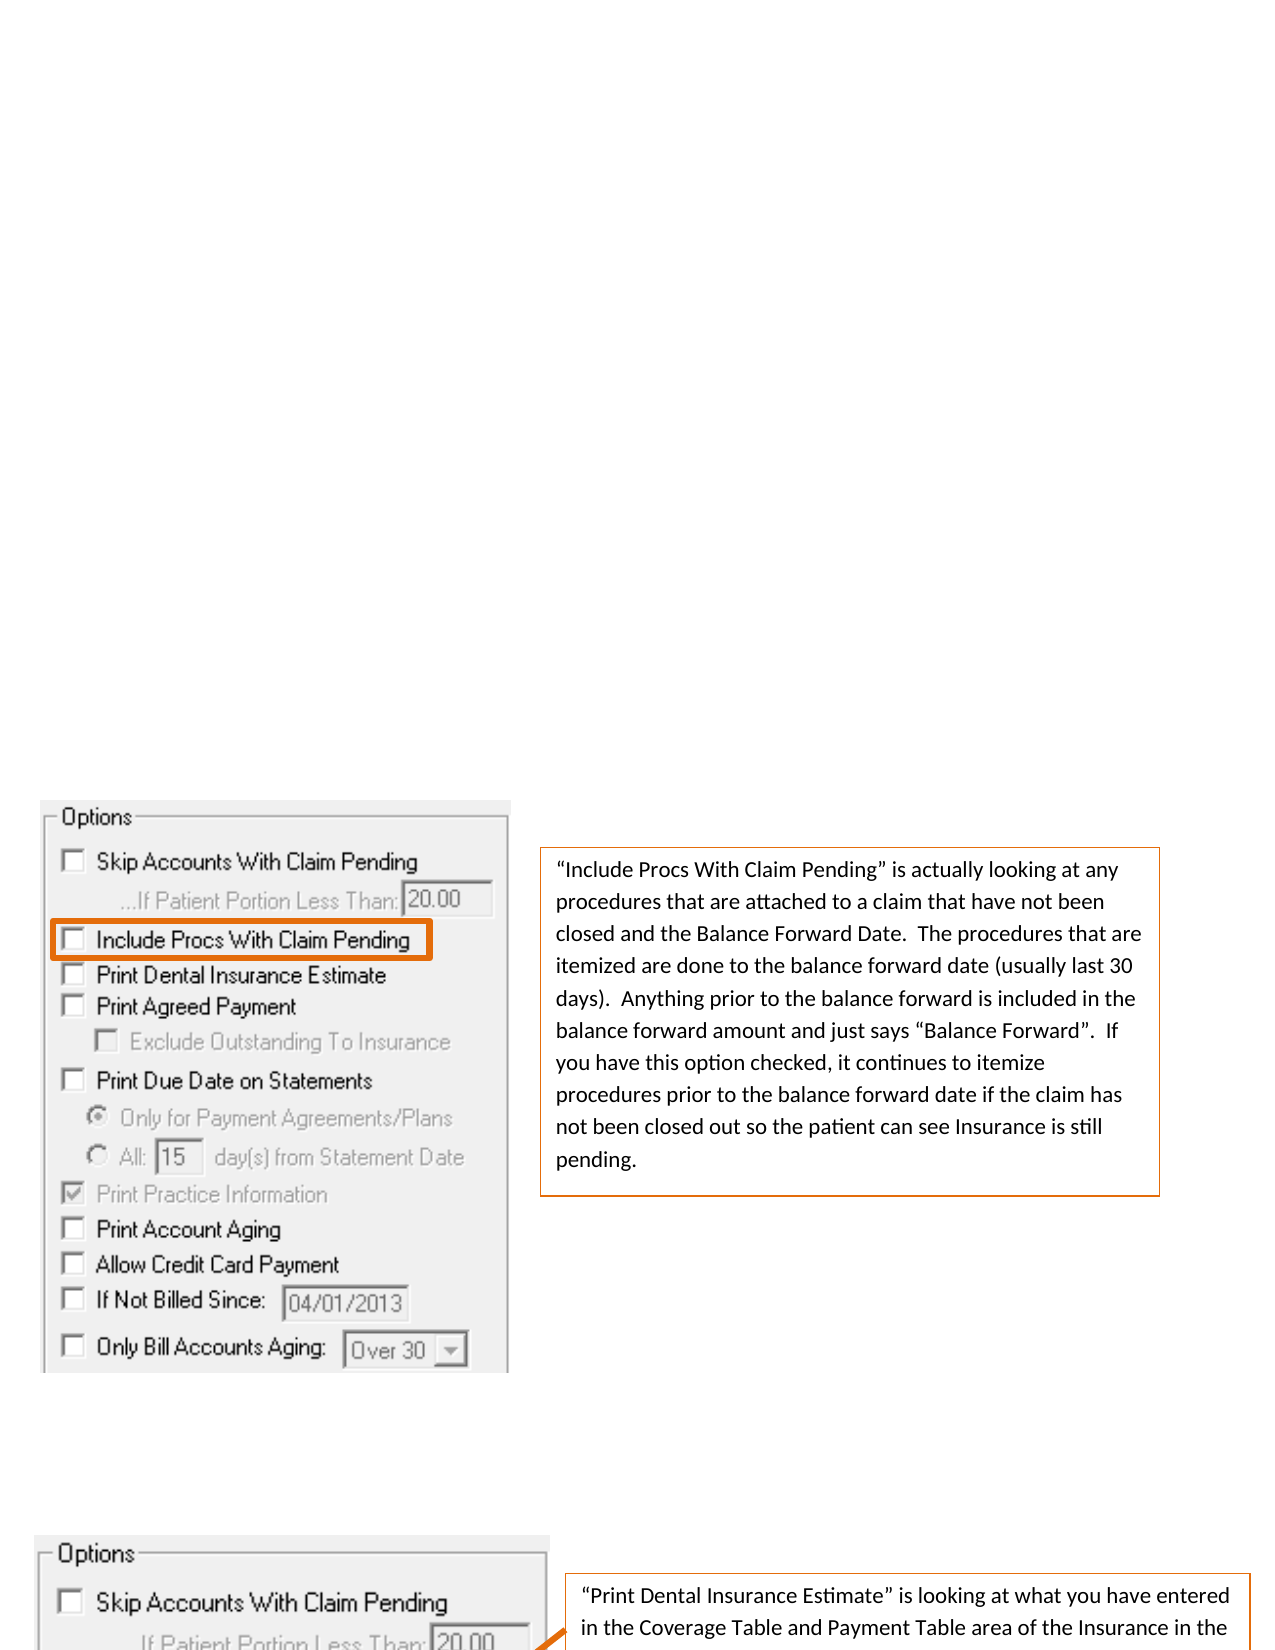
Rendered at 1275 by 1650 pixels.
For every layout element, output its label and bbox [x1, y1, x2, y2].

picture [40, 800, 511, 1373]
picture [34, 1535, 550, 1650]
